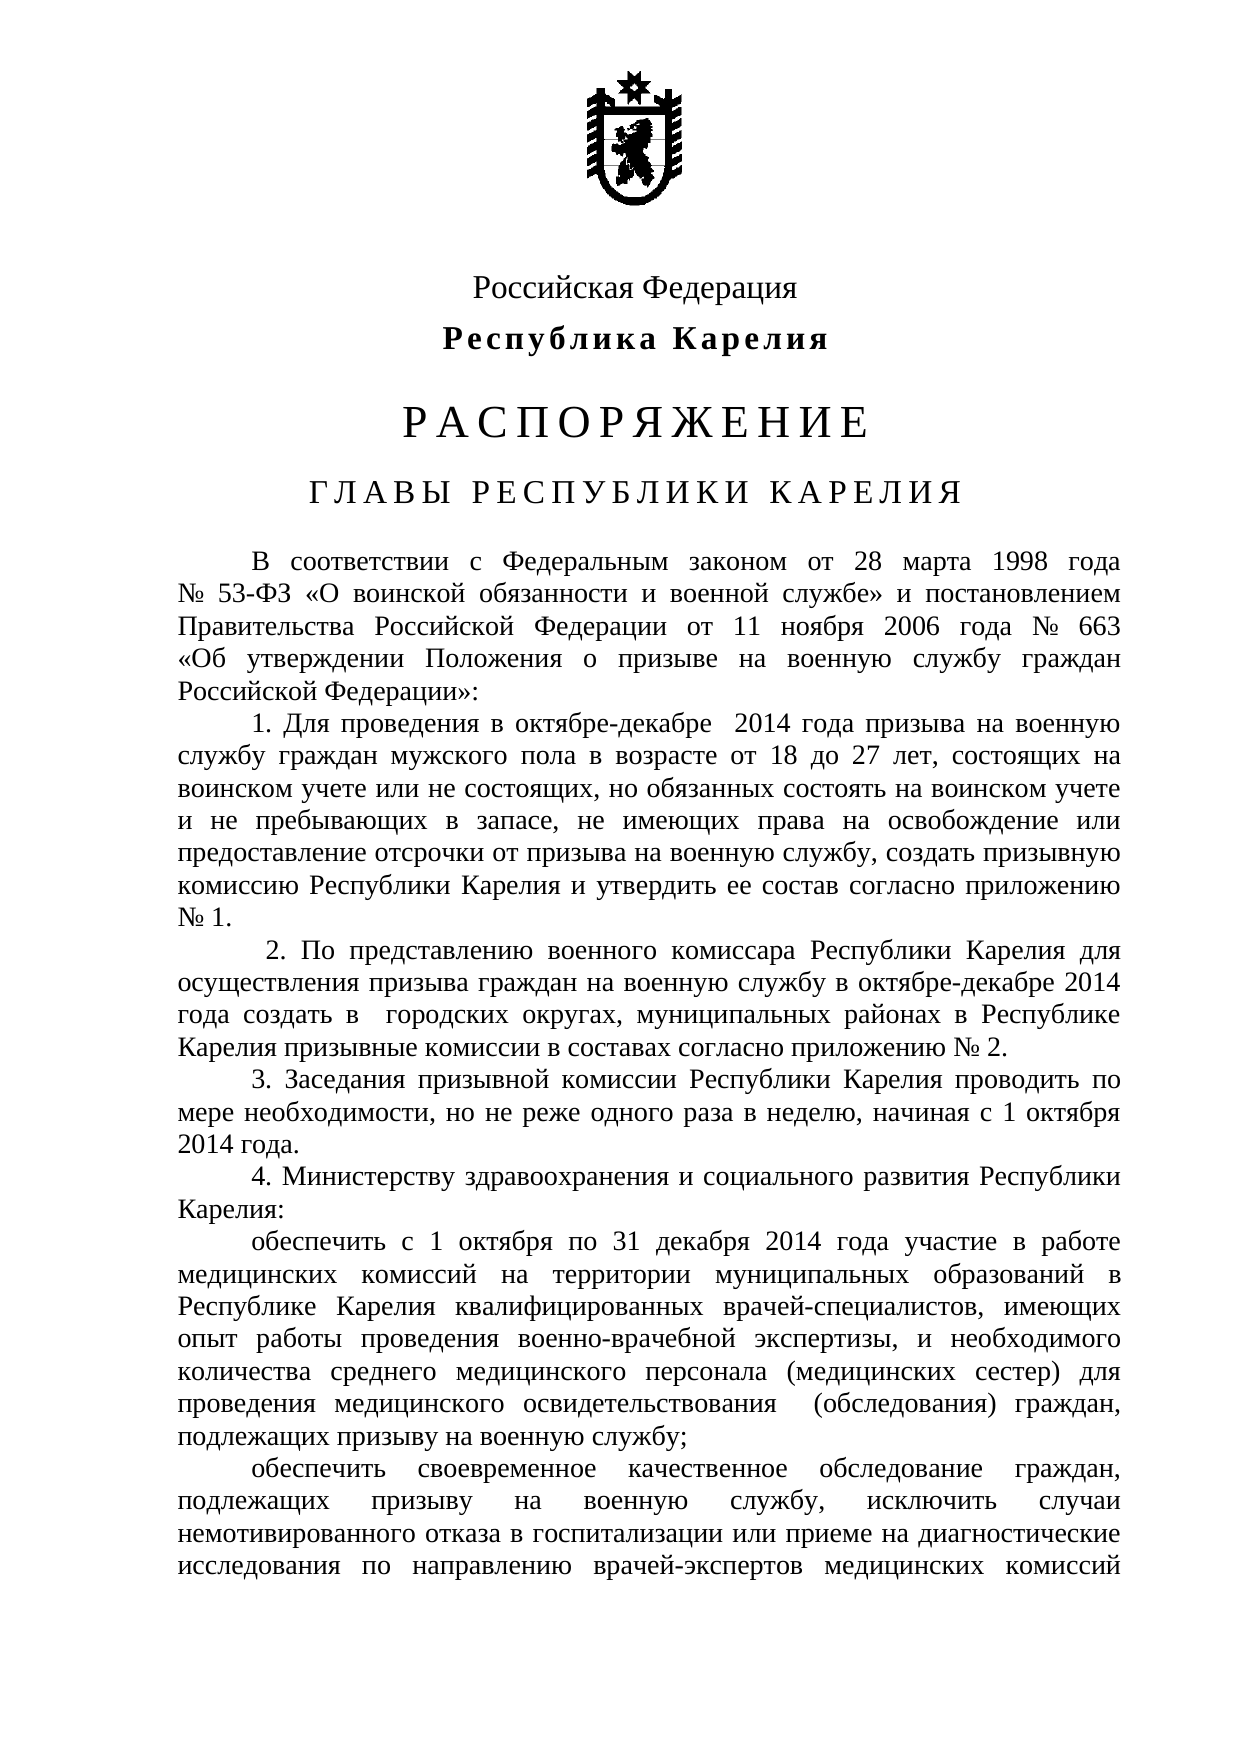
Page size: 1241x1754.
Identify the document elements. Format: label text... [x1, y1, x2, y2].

text 4. Министерству здравоохранения и социального развития Республики Карелия: [177, 1159, 1122, 1224]
picture [570, 59, 700, 227]
text 2. По представлению военного комиссара Республики Карелия для осуществления призыва граждан на военную службу в октябре-декабре 2014 года создать в городских округах, муниципальных районах в Республике Карелия призывные комиссии в составах согласно приложению № 2. [177, 933, 1122, 1062]
text 3. Заседания призывной комиссии Республики Карелия проводить по мере необходимости, но не реже одного раза в неделю, начиная с 1 октября 2014 года. [177, 1062, 1122, 1159]
subtitle РАСПОРЯЖЕНИЕ [162, 394, 1107, 447]
text 1. Для проведения в октябре-декабре 2014 года призыва на военную службу граждан мужского пола в возрасте от 18 до 27 лет, состоящих на воинском учете или не состоящих, но обязанных состоять на воинском учете и не пребывающих в запасе, не имеющих права на освобождение или предоставление отсрочки от призыва на военную службу, создать призывную комиссию Республики Карелия и утвердить ее состав согласно приложению № 1. [177, 706, 1122, 933]
text обеспечить с 1 октября по 31 декабря 2014 года участие в работе медицинских комиссий на территории муниципальных образований в Республике Карелия квалифицированных врачей-специалистов, имеющих опыт работы проведения военно-врачебной экспертизы, и необходимого количества среднего медицинского персонала (медицинских сестер) для проведения медицинского освидетельствования (обследования) граждан, подлежащих призыву на военную службу; [177, 1224, 1122, 1451]
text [177, 1451, 1122, 1581]
subtitle Республика Карелия [162, 318, 1107, 357]
subtitle ГЛАВЫ РЕСПУБЛИКИ КАРЕЛИЯ [162, 472, 1107, 510]
subtitle Российская Федерация [162, 268, 1107, 306]
text В соответствии с Федеральным законом от 28 марта 1998 года № 53-ФЗ «О воинской обязанности и военной службе» и постановлением Правительства Российской Федерации от 11 ноября 2006 года № 663 «Об утверждении Положения о призыве на военную службу граждан Российской Федерации»: [177, 544, 1122, 706]
